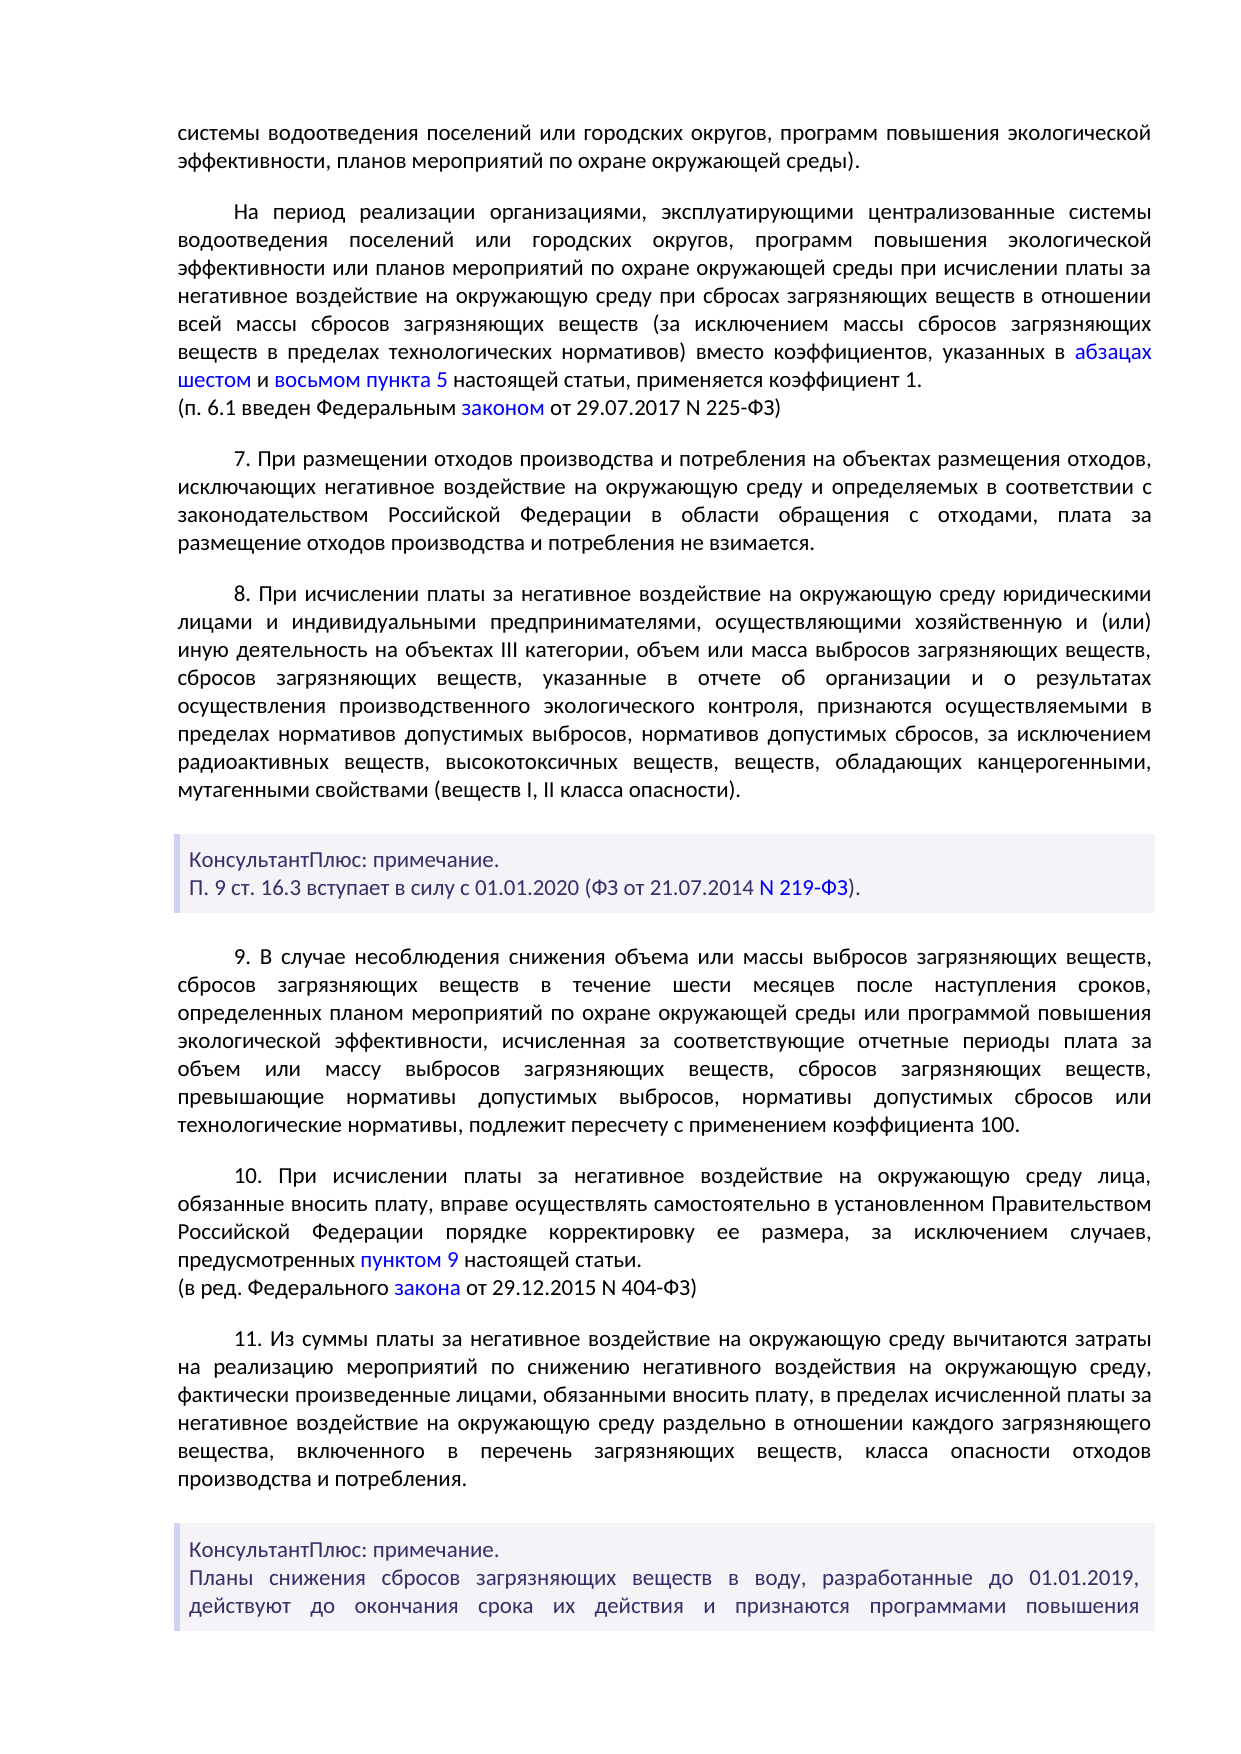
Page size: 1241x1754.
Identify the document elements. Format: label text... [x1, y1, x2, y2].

text 10. При исчислении платы за негативное воздействие на окружающую среду лица, обязанные вносить плату, вправе осуществлять самостоятельно в установленном Правительством Российской Федерации порядке корректировку ее размера, за исключением случаев, предусмотренных пунктом 9 настоящей статьи. [177, 1161, 1152, 1273]
table_header КонсультантПлюс: примечание. П. 9 ст. 16.3 вступает в силу с 01.01.2020 (ФЗ от 21.07.2014 N 219-ФЗ). [180, 834, 1149, 913]
text (в ред. Федерального закона от 29.12.2015 N 404-ФЗ) [177, 1273, 1152, 1302]
text 11. Из суммы платы за негативное воздействие на окружающую среду вычитаются затраты на реализацию мероприятий по снижению негативного воздействия на окружающую среду, фактически произведенные лицами, обязанными вносить плату, в пределах исчисленной платы за негативное воздействие на окружающую среду раздельно в отношении каждого загрязняющего вещества, включенного в перечень загрязняющих веществ, класса опасности отходов производства и потребления. [177, 1324, 1152, 1493]
text 7. При размещении отходов производства и потребления на объектах размещения отходов, исключающих негативное воздействие на окружающую среду и определяемых в соответствии с законодательством Российской Федерации в области обращения с отходами, плата за размещение отходов производства и потребления не взимается. [177, 444, 1152, 556]
text (п. 6.1 введен Федеральным законом от 29.07.2017 N 225-ФЗ) [177, 393, 1152, 421]
text 8. При исчислении платы за негативное воздействие на окружающую среду юридическими лицами и индивидуальными предпринимателями, осуществляющими хозяйственную и (или) иную деятельность на объектах III категории, объем или масса выбросов загрязняющих веществ, сбросов загрязняющих веществ, указанные в отчете об организации и о результатах осуществления производственного экологического контроля, признаются осуществляемыми в пределах нормативов допустимых выбросов, нормативов допустимых сбросов, за исключением радиоактивных веществ, высокотоксичных веществ, веществ, обладающих канцерогенными, мутагенными свойствами (веществ I, II класса опасности). [177, 579, 1152, 803]
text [177, 118, 1152, 174]
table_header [180, 1523, 1149, 1631]
text 9. В случае несоблюдения снижения объема или массы выбросов загрязняющих веществ, сбросов загрязняющих веществ в течение шести месяцев после наступления сроков, определенных планом мероприятий по охране окружающей среды или программой повышения экологической эффективности, исчисленная за соответствующие отчетные периоды плата за объем или массу выбросов загрязняющих веществ, сбросов загрязняющих веществ, превышающие нормативы допустимых выбросов, нормативы допустимых сбросов или технологические нормативы, подлежит пересчету с применением коэффициента 100. [177, 942, 1152, 1138]
text На период реализации организациями, эксплуатирующими централизованные системы водоотведения поселений или городских округов, программ повышения экологической эффективности или планов мероприятий по охране окружающей среды при исчислении платы за негативное воздействие на окружающую среду при сбросах загрязняющих веществ в отношении всей массы сбросов загрязняющих веществ (за исключением массы сбросов загрязняющих веществ в пределах технологических нормативов) вместо коэффициентов, указанных в абзацах шестом и восьмом пункта 5 настоящей статьи, применяется коэффициент 1. [177, 197, 1152, 393]
